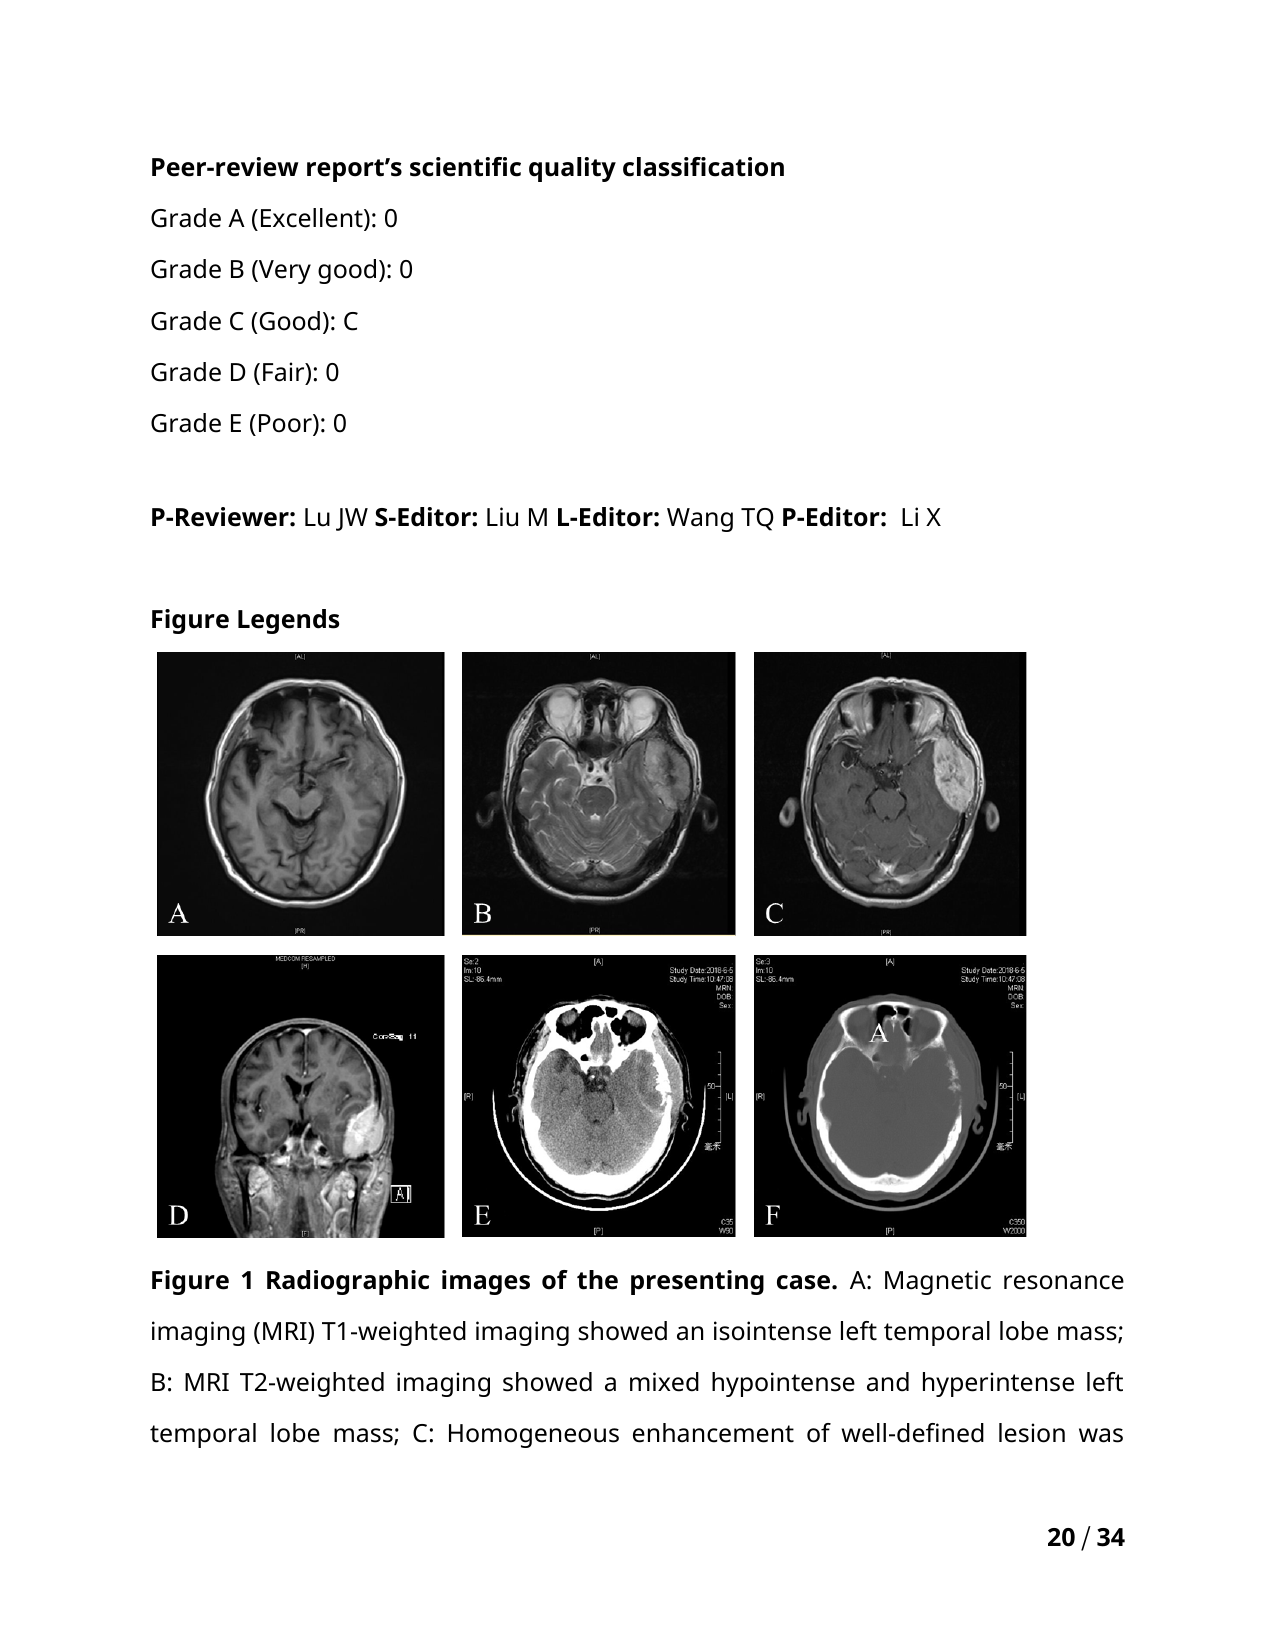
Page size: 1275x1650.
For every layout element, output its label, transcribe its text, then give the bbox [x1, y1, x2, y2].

text Peer-review report’s scientific quality classification [150, 150, 1125, 184]
text Figure Legends [150, 601, 1125, 636]
text Grade A (Excellent): 0 [150, 201, 1125, 235]
text Grade B (Very good): 0 [150, 252, 1125, 286]
text Grade D (Fair): 0 [150, 354, 1125, 388]
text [150, 1263, 1125, 1450]
text P-Reviewer: Lu JW S-Editor: Liu M L-Editor: Wang TQ P-Editor: Li X [150, 499, 1125, 533]
text Grade E (Poor): 0 [150, 405, 1125, 439]
picture [150, 652, 1027, 1249]
text Grade C (Good): C [150, 303, 1125, 337]
